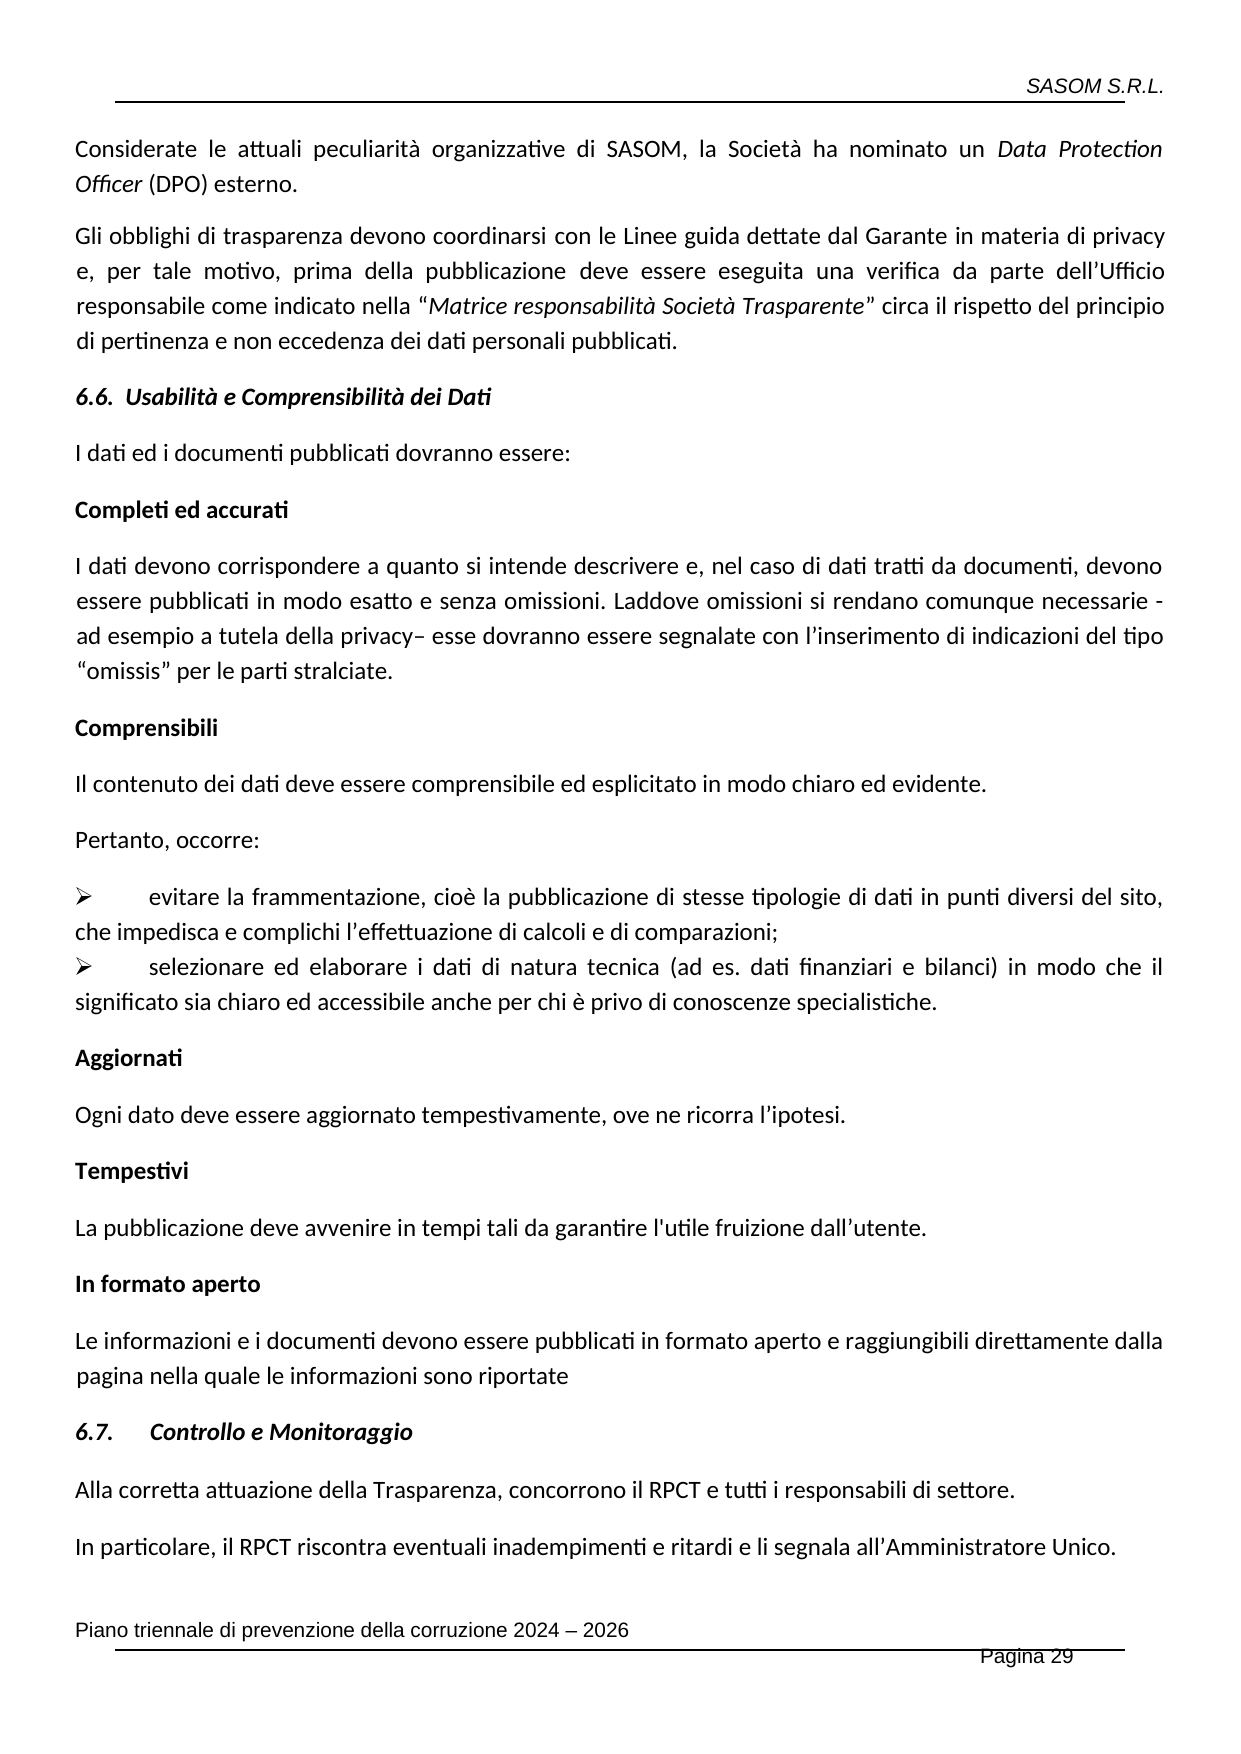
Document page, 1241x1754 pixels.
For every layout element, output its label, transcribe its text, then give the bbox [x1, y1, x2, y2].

text Completi ed accurati [75, 494, 1165, 524]
text I dati ed i documenti pubblicati dovranno essere: [75, 437, 1165, 468]
text Pertanto, occorre: [75, 825, 1165, 855]
text In formato aperto [75, 1268, 1165, 1299]
subtitle Controllo e Monitoraggio [75, 1416, 1165, 1447]
list selezionare ed elaborare i dati di natura tecnica (ad es. dati finanziari e bilanci) in modo che il significato sia chiaro ed accessibile anche per chi è privo di conoscenze specialistiche. [74, 951, 1165, 1017]
text Tempestivi [75, 1156, 1165, 1186]
subtitle 6.6. Usabilità e Comprensibilità dei Dati [75, 382, 1165, 412]
text I dati devono corrispondere a quanto si intende descrivere e, nel caso di dati tratti da documenti, devono essere pubblicati in modo esatto e senza omissioni. Laddove omissioni si rendano comunque necessarie -ad esempio a tutela della privacy– esse dovranno essere segnalate con l’inserimento di indicazioni del tipo “omissis” per le parti stralciate. [75, 550, 1165, 686]
text Ogni dato deve essere aggiornato tempestivamente, ove ne ricorra l’ipotesi. [75, 1099, 1165, 1129]
text Alla corretta attuazione della Trasparenza, concorrono il RPCT e tutti i responsabili di settore. [75, 1474, 1165, 1505]
text Considerate le attuali peculiarità organizzative di SASOM, la Società ha nominato un Data Protection Officer (DPO) esterno. [75, 133, 1165, 199]
text Aggiornati [75, 1043, 1165, 1073]
text La pubblicazione deve avvenire in tempi tali da garantire l'utile fruizione dall’utente. [75, 1212, 1165, 1242]
text Gli obblighi di trasparenza devono coordinarsi con le Linee guida dettate dal Garante in materia di privacy e, per tale motivo, prima della pubblicazione deve essere eseguita una verifica da parte dell’Ufficio responsabile come indicato nella “Matrice responsabilità Società Trasparente” circa il rispetto del principio di pertinenza e non eccedenza dei dati personali pubblicati. [75, 220, 1165, 356]
list evitare la frammentazione, cioè la pubblicazione di stesse tipologie di dati in punti diversi del sito, che impedisca e complichi l’effettuazione di calcoli e di comparazioni; [74, 881, 1165, 947]
text Le informazioni e i documenti devono essere pubblicati in formato aperto e raggiungibili direttamente dalla pagina nella quale le informazioni sono riportate [75, 1325, 1165, 1390]
text Il contenuto dei dati deve essere comprensibile ed esplicitato in modo chiaro ed evidente. [75, 768, 1165, 799]
text In particolare, il RPCT riscontra eventuali inadempimenti e ritardi e li segnala all’Amministratore Unico. [75, 1531, 1165, 1561]
text Comprensibili [75, 712, 1165, 742]
